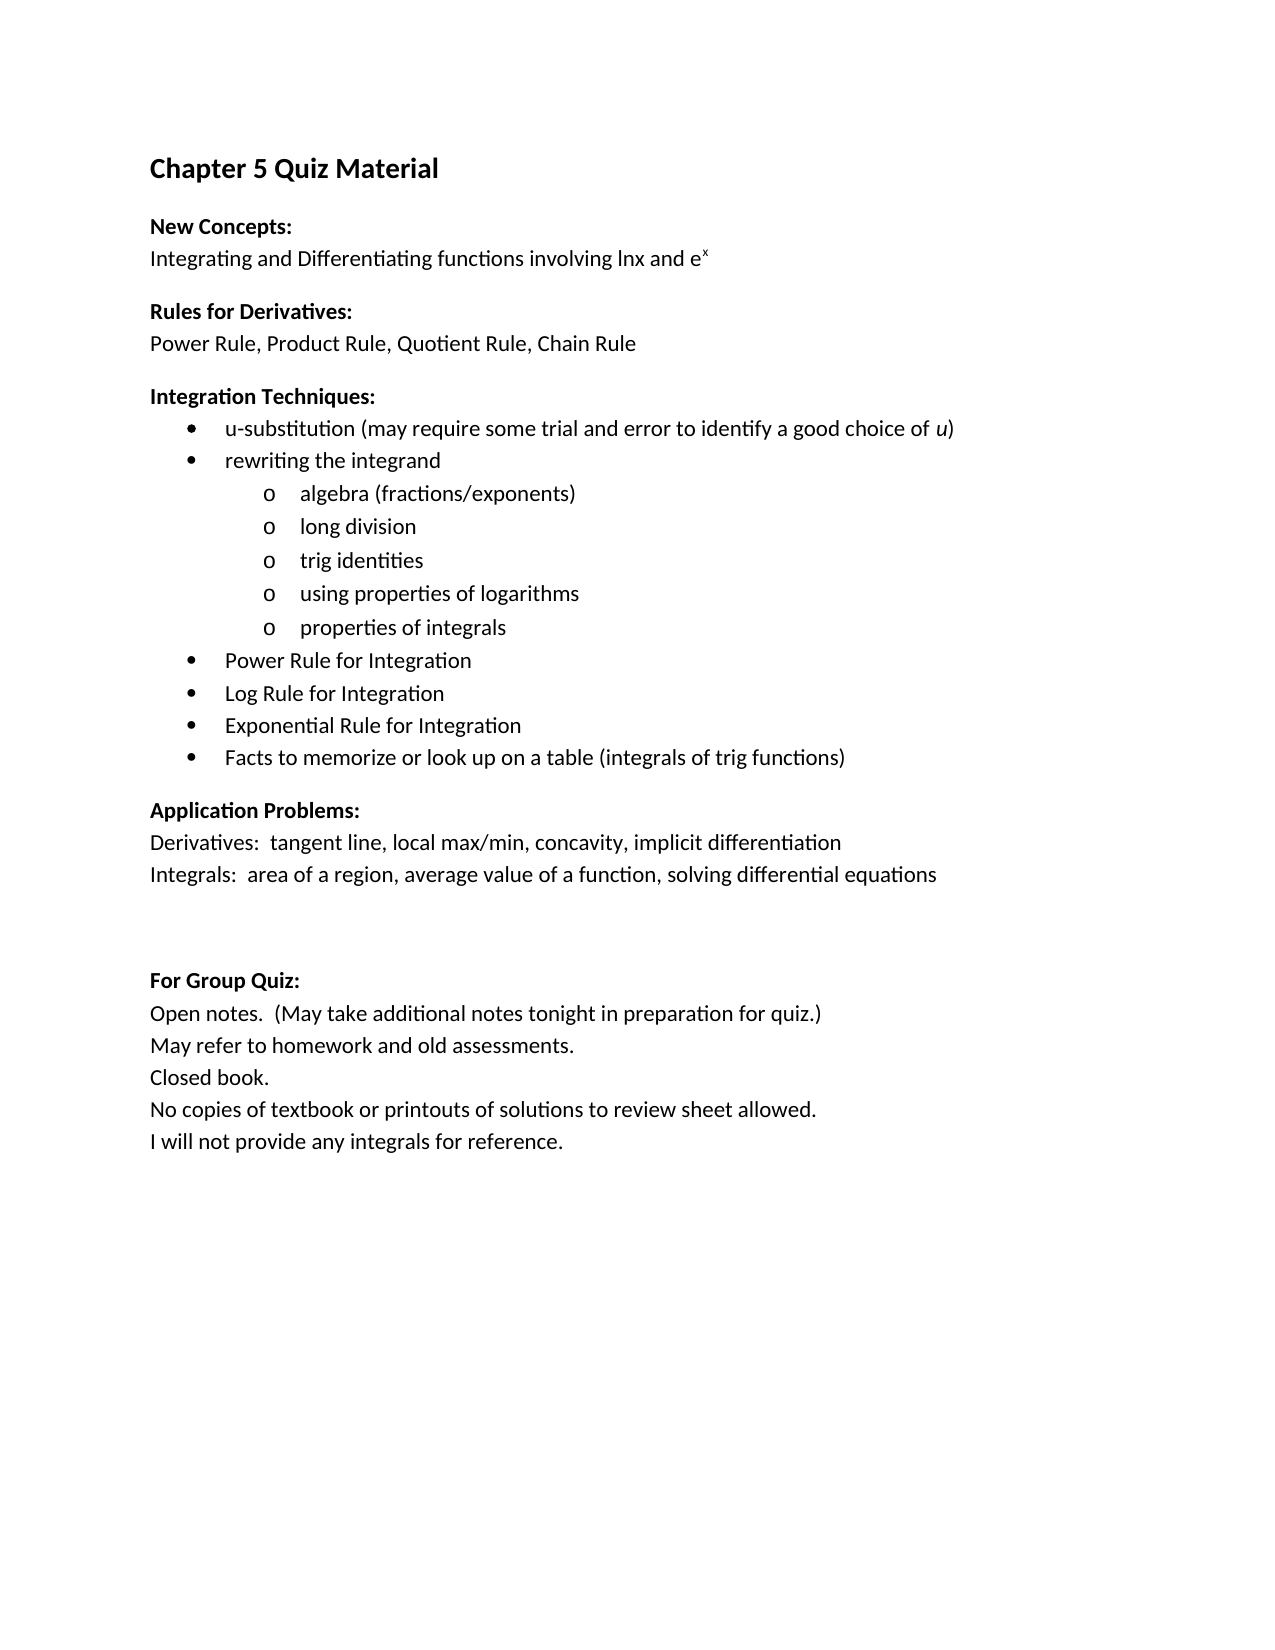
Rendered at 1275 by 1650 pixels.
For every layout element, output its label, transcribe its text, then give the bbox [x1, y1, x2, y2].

list u-substitution (may require some trial and error to identify a good choice of u) [187, 414, 1125, 442]
text New Concepts: Integrating and Differentiating functions involving lnx and ex [150, 212, 1125, 272]
list properties of integrals [262, 613, 1125, 642]
list Facts to memorize or look up on a table (integrals of trig functions) [187, 743, 1125, 771]
list rewriting the integrand [187, 447, 1125, 474]
list Log Rule for Integration [187, 679, 1125, 707]
list algebra (fractions/exponents) [262, 479, 1125, 508]
list Power Rule for Integration [187, 646, 1125, 674]
text Rules for Derivatives: Power Rule, Product Rule, Quotient Rule, Chain Rule [150, 297, 1125, 357]
text Chapter 5 Quiz Material [150, 150, 1125, 186]
text Application Problems: Derivatives: tangent line, local max/min, concavity, implicit differentiation Integrals: area of a region, average value of a function, solving differential equations [150, 796, 1125, 888]
list Exponential Rule for Integration [187, 711, 1125, 739]
text For Group Quiz: Open notes. (May take additional notes tonight in preparation for quiz.) May refer to homework and old assessments. Closed book. No copies of textbook or printouts of solutions to review sheet allowed. I will not provide any integrals for reference. [150, 966, 1125, 1155]
text Integration Techniques: [150, 382, 1125, 410]
list trig identities [262, 546, 1125, 575]
list using properties of logarithms [262, 579, 1125, 608]
list long division [262, 512, 1125, 541]
